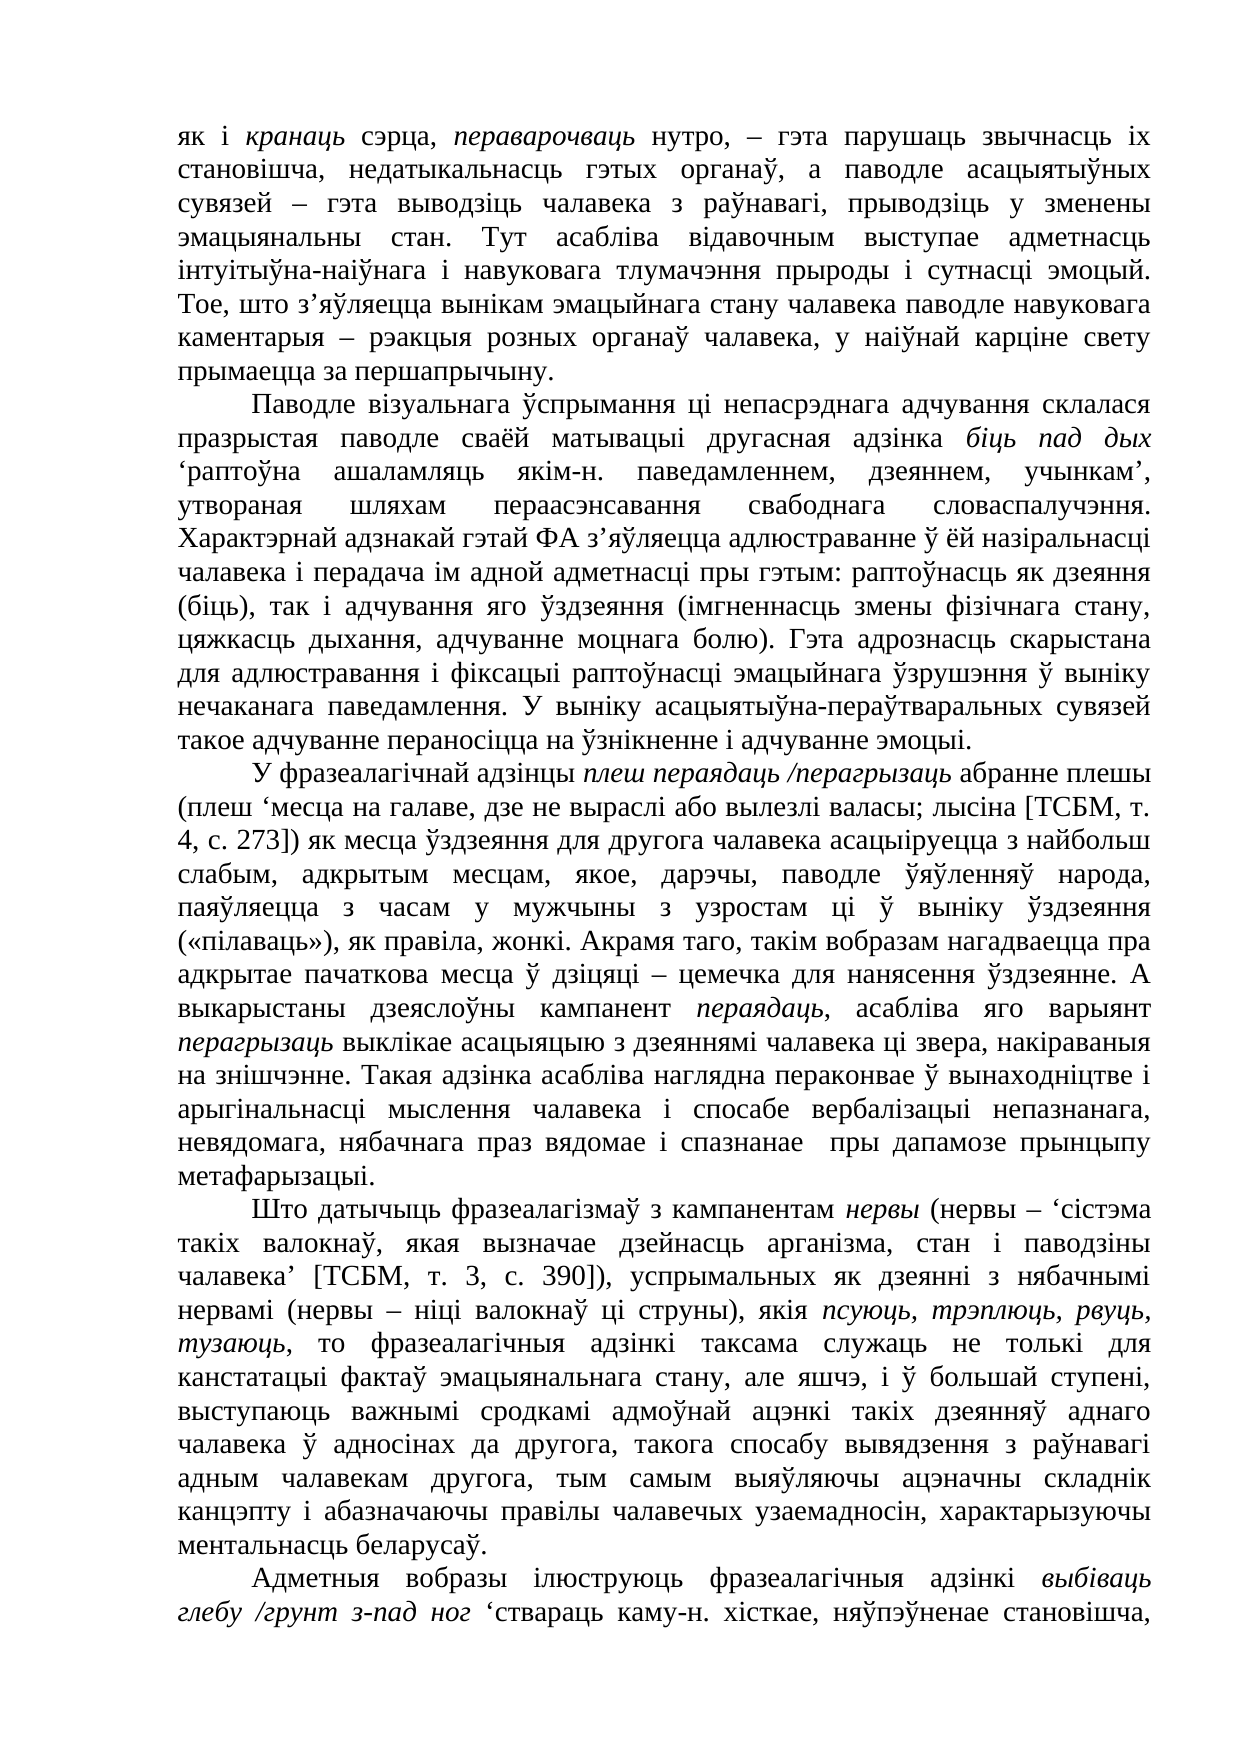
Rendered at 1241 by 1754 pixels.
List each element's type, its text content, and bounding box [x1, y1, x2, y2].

text Што датычыць фразеалагізмаў з кампанентам нервы (нервы – ‘сістэма такіх валокнаў, якая вызначае дзейнасць арганізма, стан і паводзіны чалавека’ [ТСБМ, т. 3, с. 390]), успрымальных як дзеянні з нябачнымі нервамі (нервы – ніці валокнаў ці струны), якія псуюць, трэплюць, рвуць, тузаюць, то фразеалагічныя адзінкі таксама служаць не толькі для канстатацыі фактаў эмацыянальнага стану, але яшчэ, і ў большай ступені, выступаюць важнымі сродкамі адмоўнай ацэнкі такіх дзеянняў аднаго чалавека ў адносінах да другога, такога спосабу вывядзення з раўнавагі адным чалавекам другога, тым самым выяўляючы ацэначны складнік канцэпту і абазначаючы правілы чалавечых узаемадносін, характарызуючы ментальнасць беларусаў. [177, 1191, 1152, 1560]
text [177, 118, 1152, 386]
text Паводле візуальнага ўспрымання ці непасрэднага адчування склалася празрыстая паводле сваёй матывацыі другасная адзінка біць пад дых ‘раптоўна ашаламляць якім-н. паведамленнем, дзеяннем, учынкам’, утвораная шляхам пераасэнсавання свабоднага словаспалучэння. Характэрнай адзнакай гэтай ФА з’яўляецца адлюстраванне ў ёй назіральнасці чалавека і перадача ім адной адметнасці пры гэтым: раптоўнасць як дзеяння (біць), так і адчування яго ўздзеяння (імгненнасць змены фізічнага стану, цяжкасць дыхання, адчуванне моцнага болю). Гэта адрознасць скарыстана для адлюстравання і фіксацыі раптоўнасці эмацыйнага ўзрушэння ў выніку нечаканага паведамлення. У выніку асацыятыўна-пераўтваральных сувязей такое адчуванне пераносіцца на ўзнікненне і адчуванне эмоцыі. [177, 386, 1152, 755]
text У фразеалагічнай адзінцы плеш пераядаць /перагрызаць абранне плешы (плеш ‘месца на галаве, дзе не выраслі або вылезлі валасы; лысіна [ТСБМ, т. 4, с. 273]) як месца ўздзеяння для другога чалавека асацыіруецца з найбольш слабым, адкрытым месцам, якое, дарэчы, паводле ўяўленняў народа, паяўляецца з часам у мужчыны з узростам ці ў выніку ўздзеяння («пілаваць»), як правіла, жонкі. Акрамя таго, такім вобразам нагадваецца пра адкрытае пачаткова месца ў дзіцяці – цемечка для нанясення ўздзеянне. А выкарыстаны дзеяслоўны кампанент пераядаць, асабліва яго варыянт перагрызаць выклікае асацыяцыю з дзеяннямі чалавека ці звера, накіраваныя на знішчэнне. Такая адзінка асабліва наглядна пераконвае ў вынаходніцтве і арыгінальнасці мыслення чалавека і спосабе вербалізацыі непазнанага, невядомага, нябачнага праз вядомае і спазнанае пры дапамозе прынцыпу метафарызацыі. [177, 755, 1152, 1191]
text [177, 1560, 1152, 1627]
